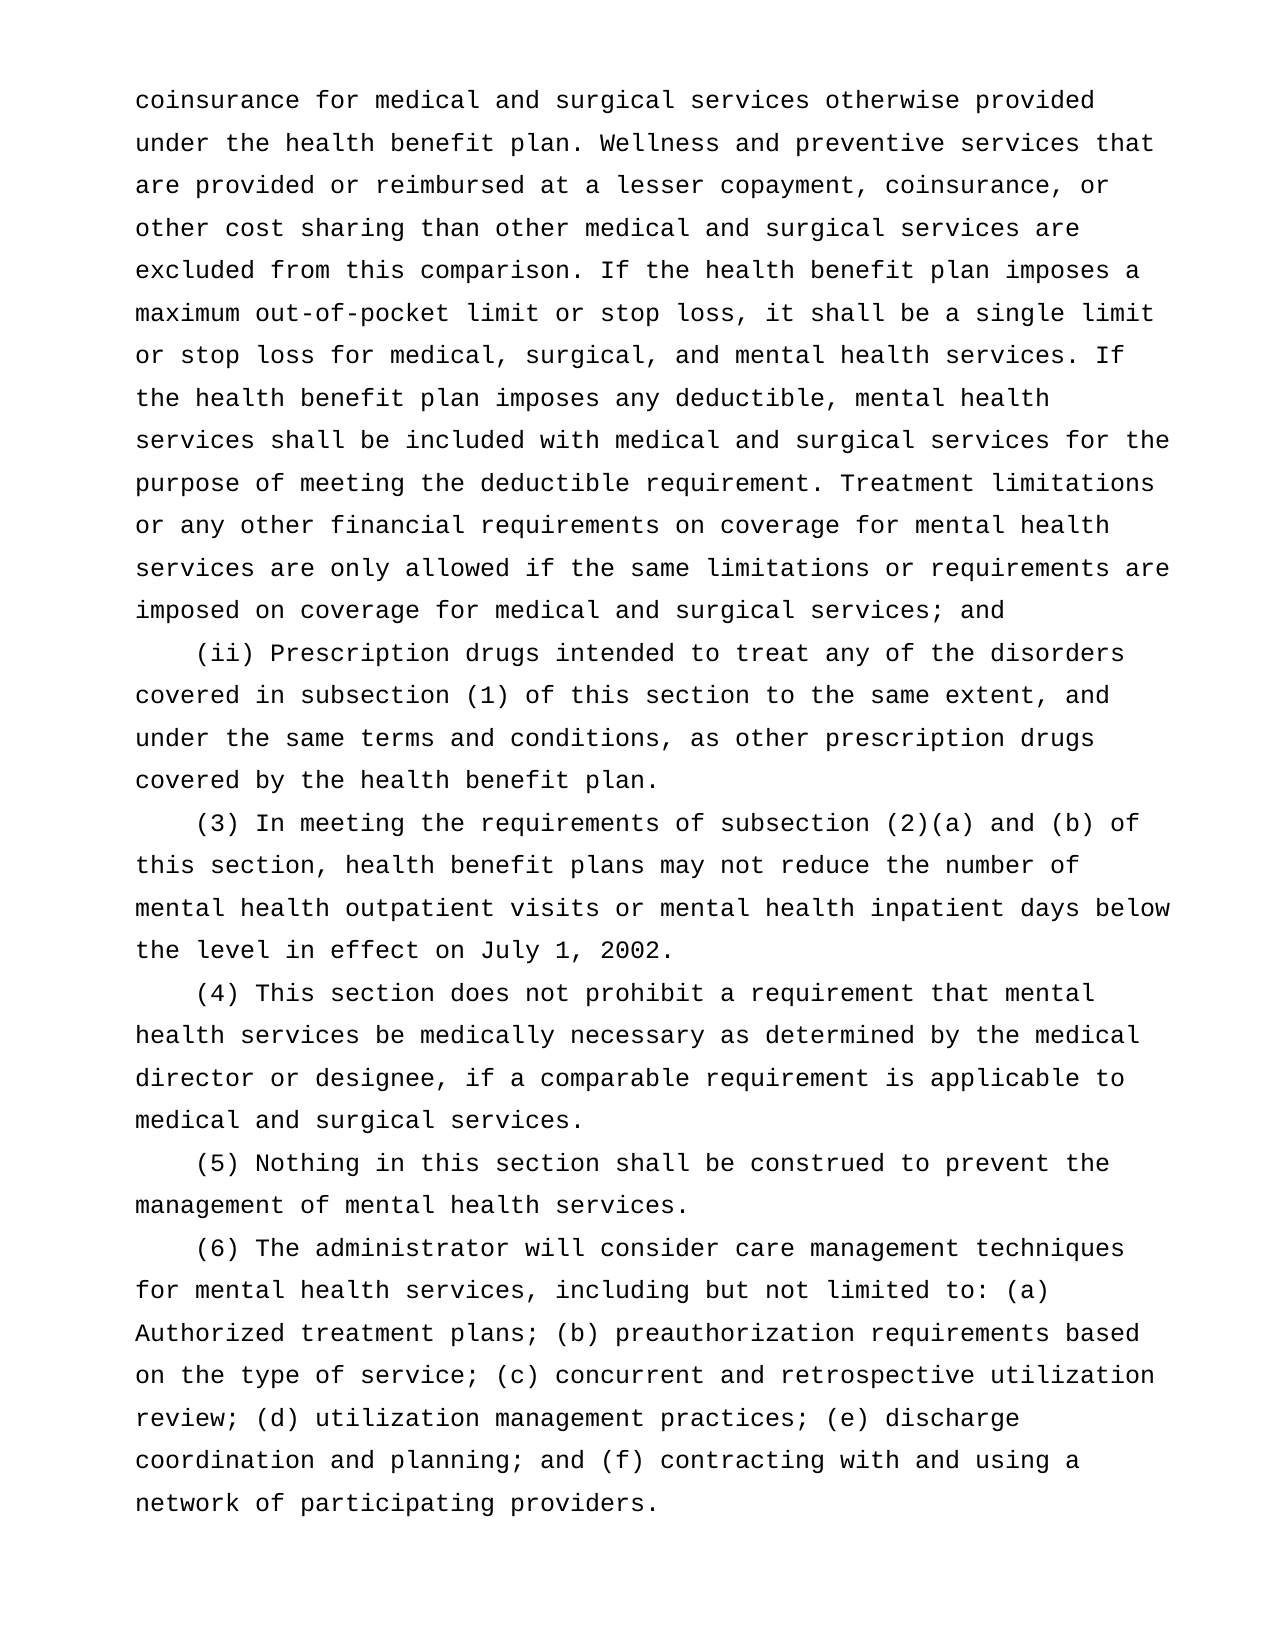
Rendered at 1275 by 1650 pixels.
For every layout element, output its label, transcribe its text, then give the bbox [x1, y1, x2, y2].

text (3) In meeting the requirements of subsection (2)(a) and (b) of this section, health benefit plans may not reduce the number of mental health outpatient visits or mental health inpatient days below the level in effect on July 1, 2002. [135, 797, 1170, 967]
text (ii) Prescription drugs intended to treat any of the disorders covered in subsection (1) of this section to the same extent, and under the same terms and conditions, as other prescription drugs covered by the health benefit plan. [135, 627, 1170, 797]
text (4) This section does not prohibit a requirement that mental health services be medically necessary as determined by the medical director or designee, if a comparable requirement is applicable to medical and surgical services. [135, 967, 1170, 1137]
text (5) Nothing in this section shall be construed to prevent the management of mental health services. [135, 1137, 1170, 1222]
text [135, 75, 1170, 627]
text (6) The administrator will consider care management techniques for mental health services, including but not limited to: (a) Authorized treatment plans; (b) preauthorization requirements based on the type of service; (c) concurrent and retrospective utilization review; (d) utilization management practices; (e) discharge coordination and planning; and (f) contracting with and using a network of participating providers. [135, 1222, 1170, 1520]
